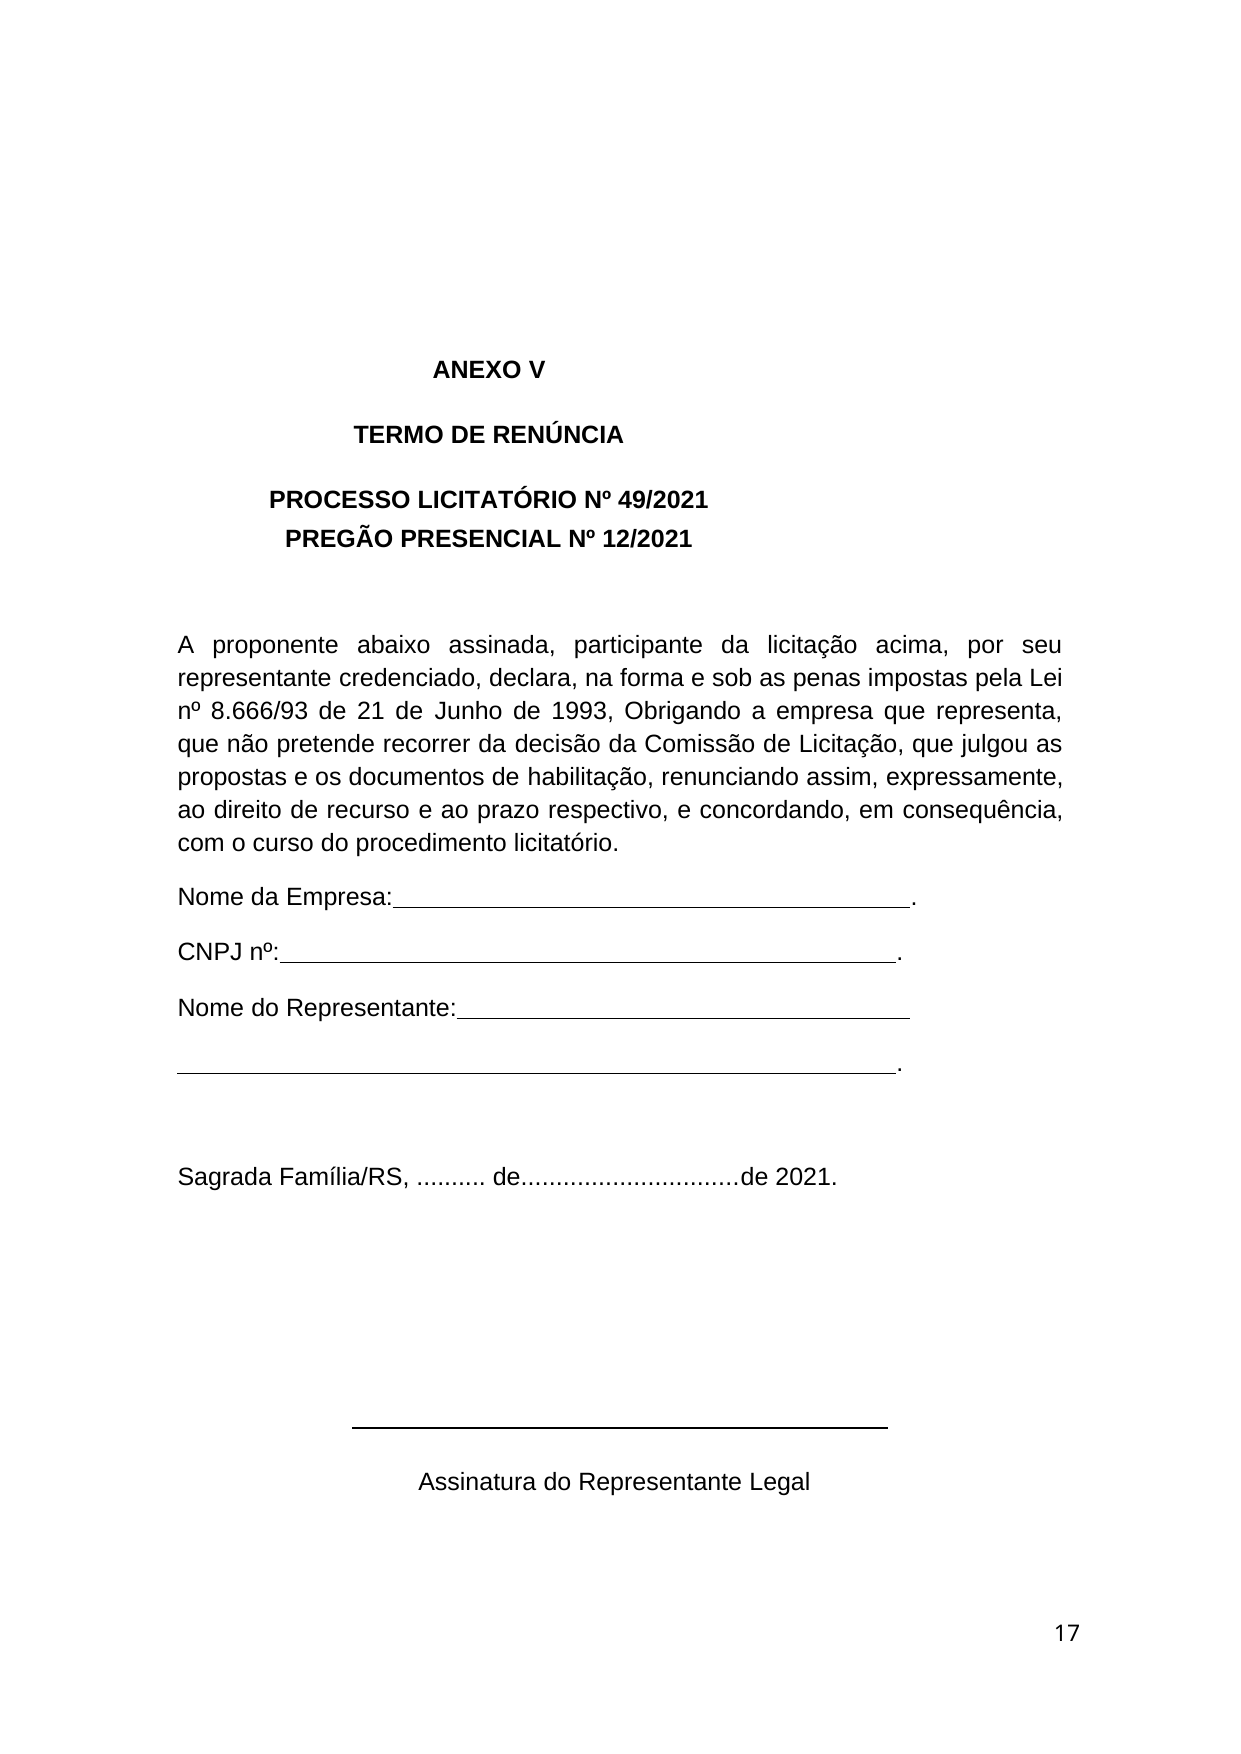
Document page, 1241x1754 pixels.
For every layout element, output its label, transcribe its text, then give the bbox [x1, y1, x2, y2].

text Nome da Empresa: . CNPJ nº: . Nome do Representante: . [177, 882, 944, 1077]
subtitle ANEXO V [154, 354, 823, 383]
subtitle PROCESSO LICITATÓRIO Nº 49/2021 [154, 485, 823, 514]
text A proponente abaixo assinada, participante da licitação acima, por seu representante credenciado, declara, na forma e sob as penas impostas pela Lei nº 8.666/93 de 21 de Junho de 1993, Obrigando a empresa que representa, que não pretende recorrer da decisão da Comissão de Licitação, que julgou as propostas e os documentos de habilitação, renunciando assim, expressamente, ao direito de recurso e ao prazo respectivo, e concordando, em consequência, com o curso do procedimento licitatório. [177, 630, 1064, 857]
subtitle PREGÃO PRESENCIAL Nº 12/2021 [154, 523, 823, 552]
text Assinatura do Representante Legal [418, 1467, 822, 1496]
text Sagrada Família/RS, .......... de de 2021. [177, 1162, 1080, 1191]
subtitle TERMO DE RENÚNCIA [154, 420, 823, 448]
